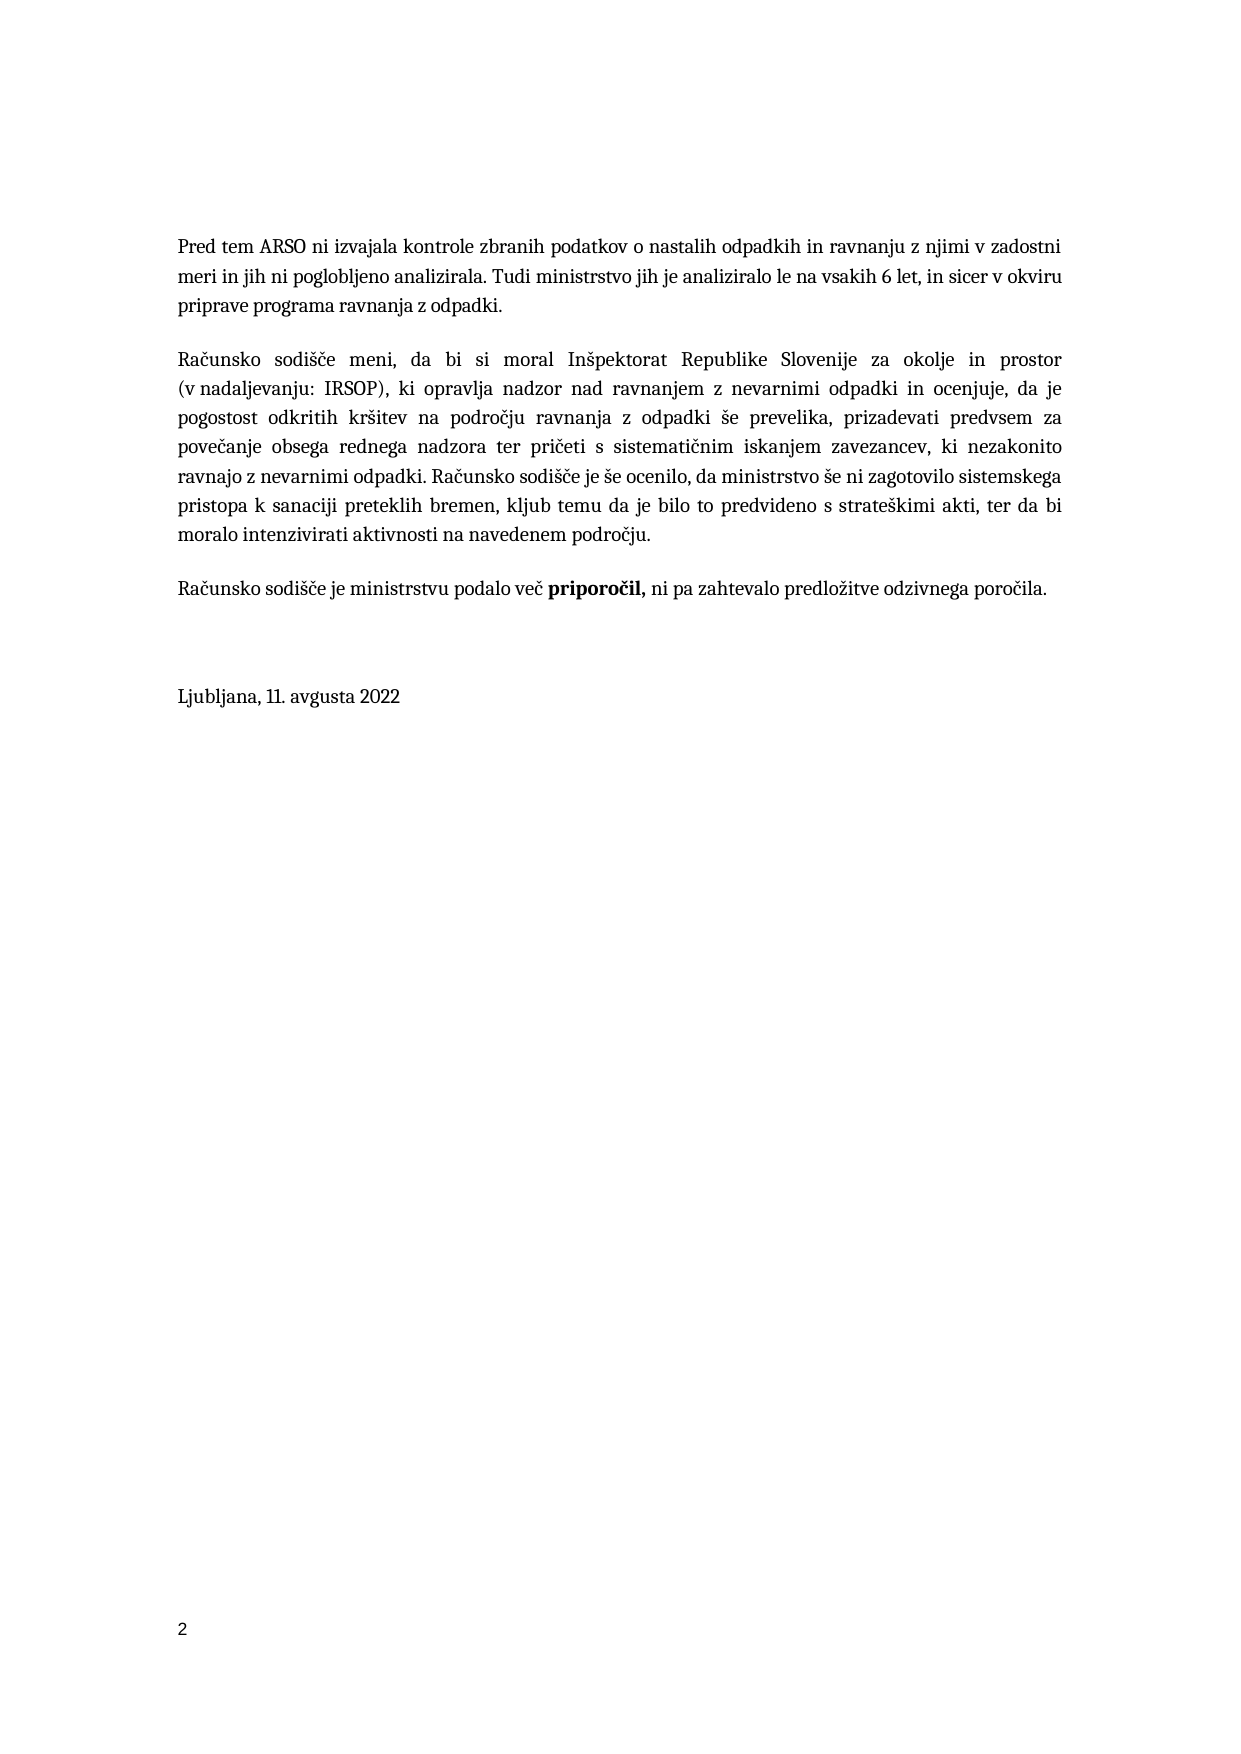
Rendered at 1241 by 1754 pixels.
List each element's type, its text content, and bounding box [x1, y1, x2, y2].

text Računsko sodišče meni, da bi si moral Inšpektorat Republike Slovenije za okolje in prostor (v nadaljevanju: IRSOP), ki opravlja nadzor nad ravnanjem z nevarnimi odpadki in ocenjuje, da je pogostost odkritih kršitev na področju ravnanja z odpadki še prevelika, prizadevati predvsem za povečanje obsega rednega nadzora ter pričeti s sistematičnim iskanjem zavezancev, ki nezakonito ravnajo z nevarnimi odpadki. Računsko sodišče je še ocenilo, da ministrstvo še ni zagotovilo sistemskega pristopa k sanaciji preteklih bremen, kljub temu da je bilo to predvideno s strateškimi akti, ter da bi moralo intenzivirati aktivnosti na navedenem področju. [177, 343, 1063, 547]
text Računsko sodišče je ministrstvu podalo več priporočil, ni pa zahtevalo predložitve odzivnega poročila. [177, 572, 1063, 601]
text Ljubljana, 11. avgusta 2022 [177, 681, 1063, 710]
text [177, 231, 1063, 318]
